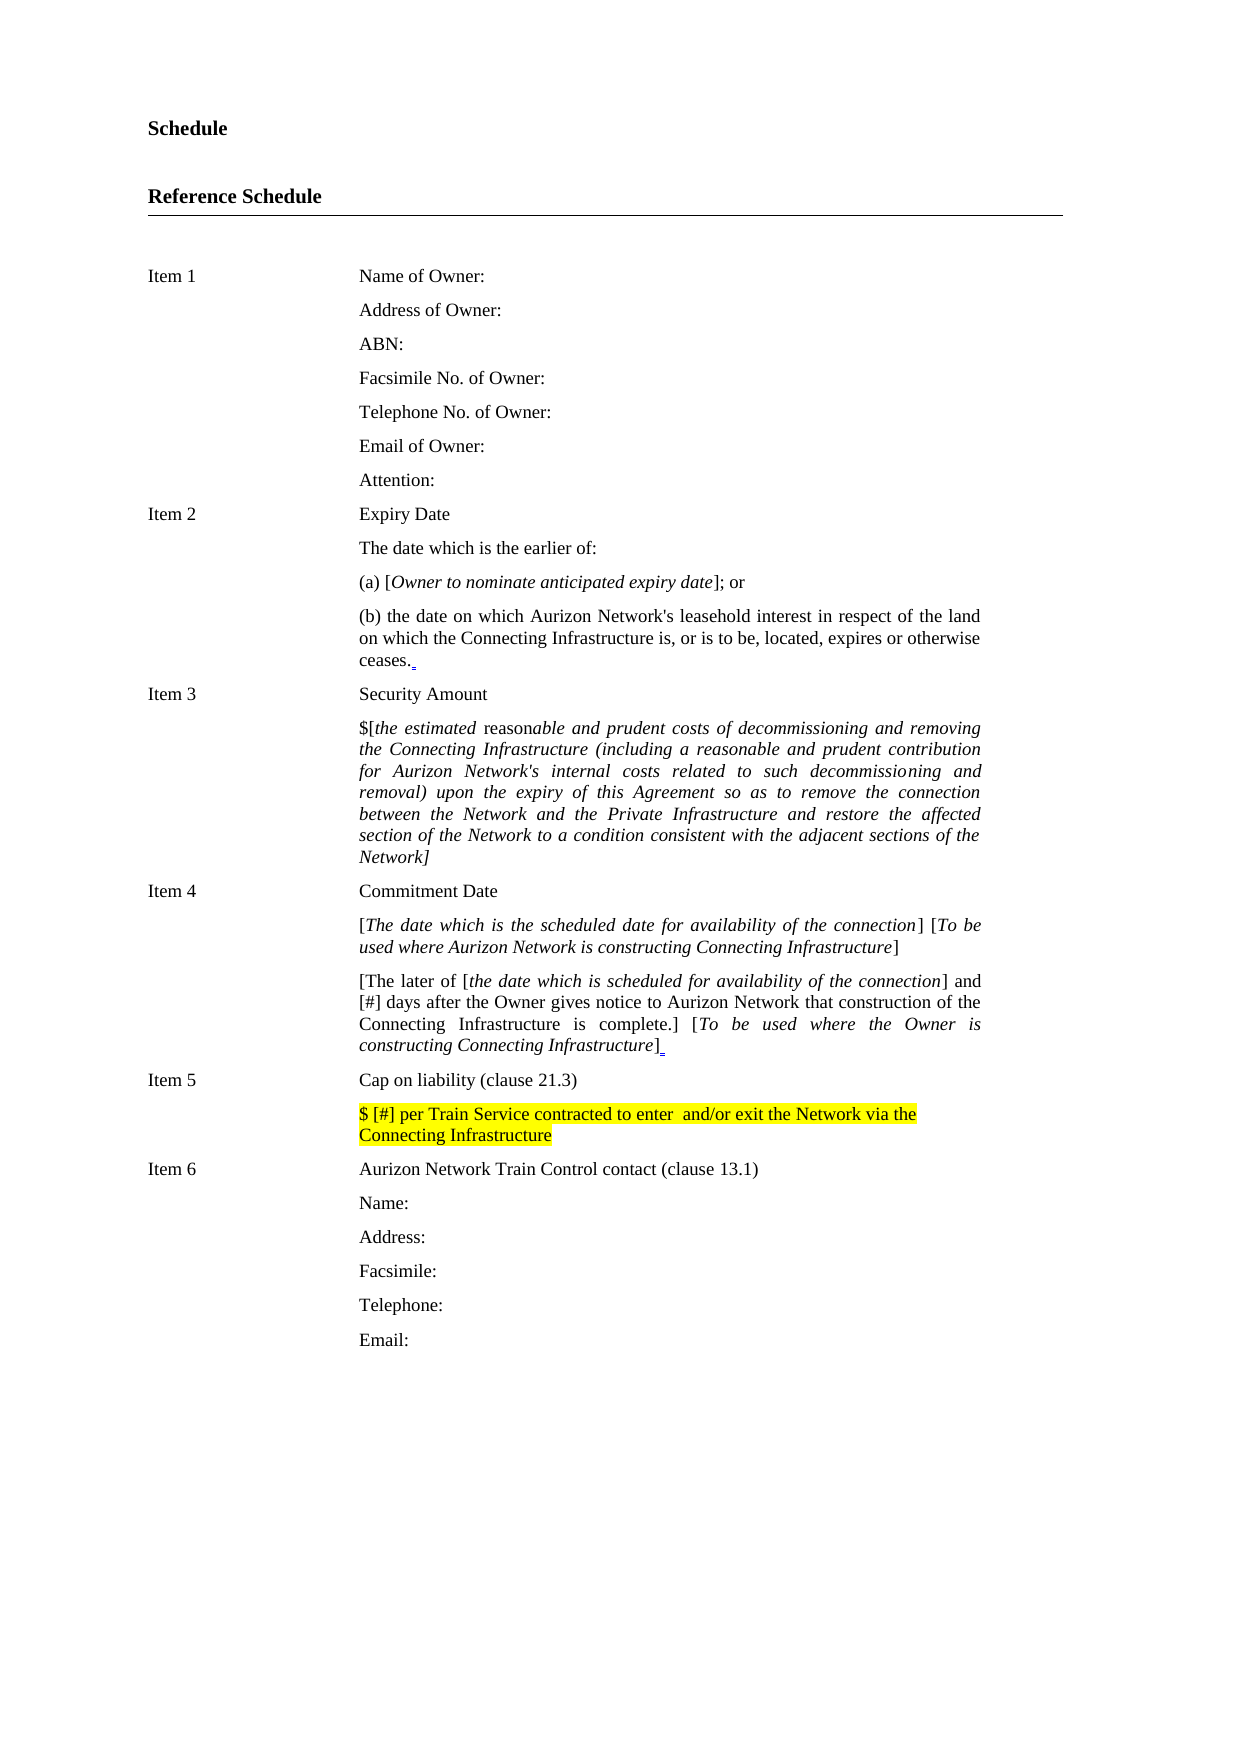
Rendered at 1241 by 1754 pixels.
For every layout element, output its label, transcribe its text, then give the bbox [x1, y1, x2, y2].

table_cell Item 4 [136, 880, 348, 1068]
table_cell Item 6 [136, 1158, 348, 1362]
text Schedule [148, 116, 1063, 140]
table_header Name of Owner: Address of Owner: ABN: Facsimile No. of Owner: Telephone No. of Owner: Email of Owner: Attention: [348, 265, 993, 503]
table_cell Item 3 [136, 683, 348, 880]
table_cell Commitment Date [The date which is the scheduled date for availability of the connection] [To be used where Aurizon Network is constructing Connecting Infrastructure] [The later of [the date which is scheduled for availability of the connection] and [#] days after the Owner gives notice to Aurizon Network that construction of the Connecting Infrastructure is complete.] [To be used where the Owner is constructing Connecting Infrastructure] [348, 880, 993, 1068]
table_cell Aurizon Network Train Control contact (clause ) Name: Address: Facsimile: Telephone: Email: [348, 1158, 993, 1362]
table_header Item 1 [136, 265, 348, 503]
table_cell Item 2 [136, 503, 348, 682]
subtitle Reference Schedule [148, 184, 1063, 215]
table_cell Security Amount $[the estimated reasonable and prudent costs of decommissioning and removing the Connecting Infrastructure (including a reasonable and prudent contribution for Aurizon Network's internal costs related to such decommissioning and removal) upon the expiry of this Agreement so as to remove the connection between the Network and the Private Infrastructure and restore the affected section of the Network to a condition consistent with the adjacent sections of the Network] [348, 683, 993, 880]
table_cell Item 5 [136, 1069, 348, 1158]
table_cell Expiry Date The date which is the earlier of: (a) [Owner to nominate anticipated expiry date]; or (b) the date on which Aurizon Network's leasehold interest in respect of the land on which the Connecting Infrastructure is, or is to be, located, expires or otherwise ceases. [348, 503, 993, 682]
table_cell Cap on liability (clause ) $ [#] per Train Service contracted to enter and/or exit the Network via the Connecting Infrastructure [348, 1069, 993, 1158]
